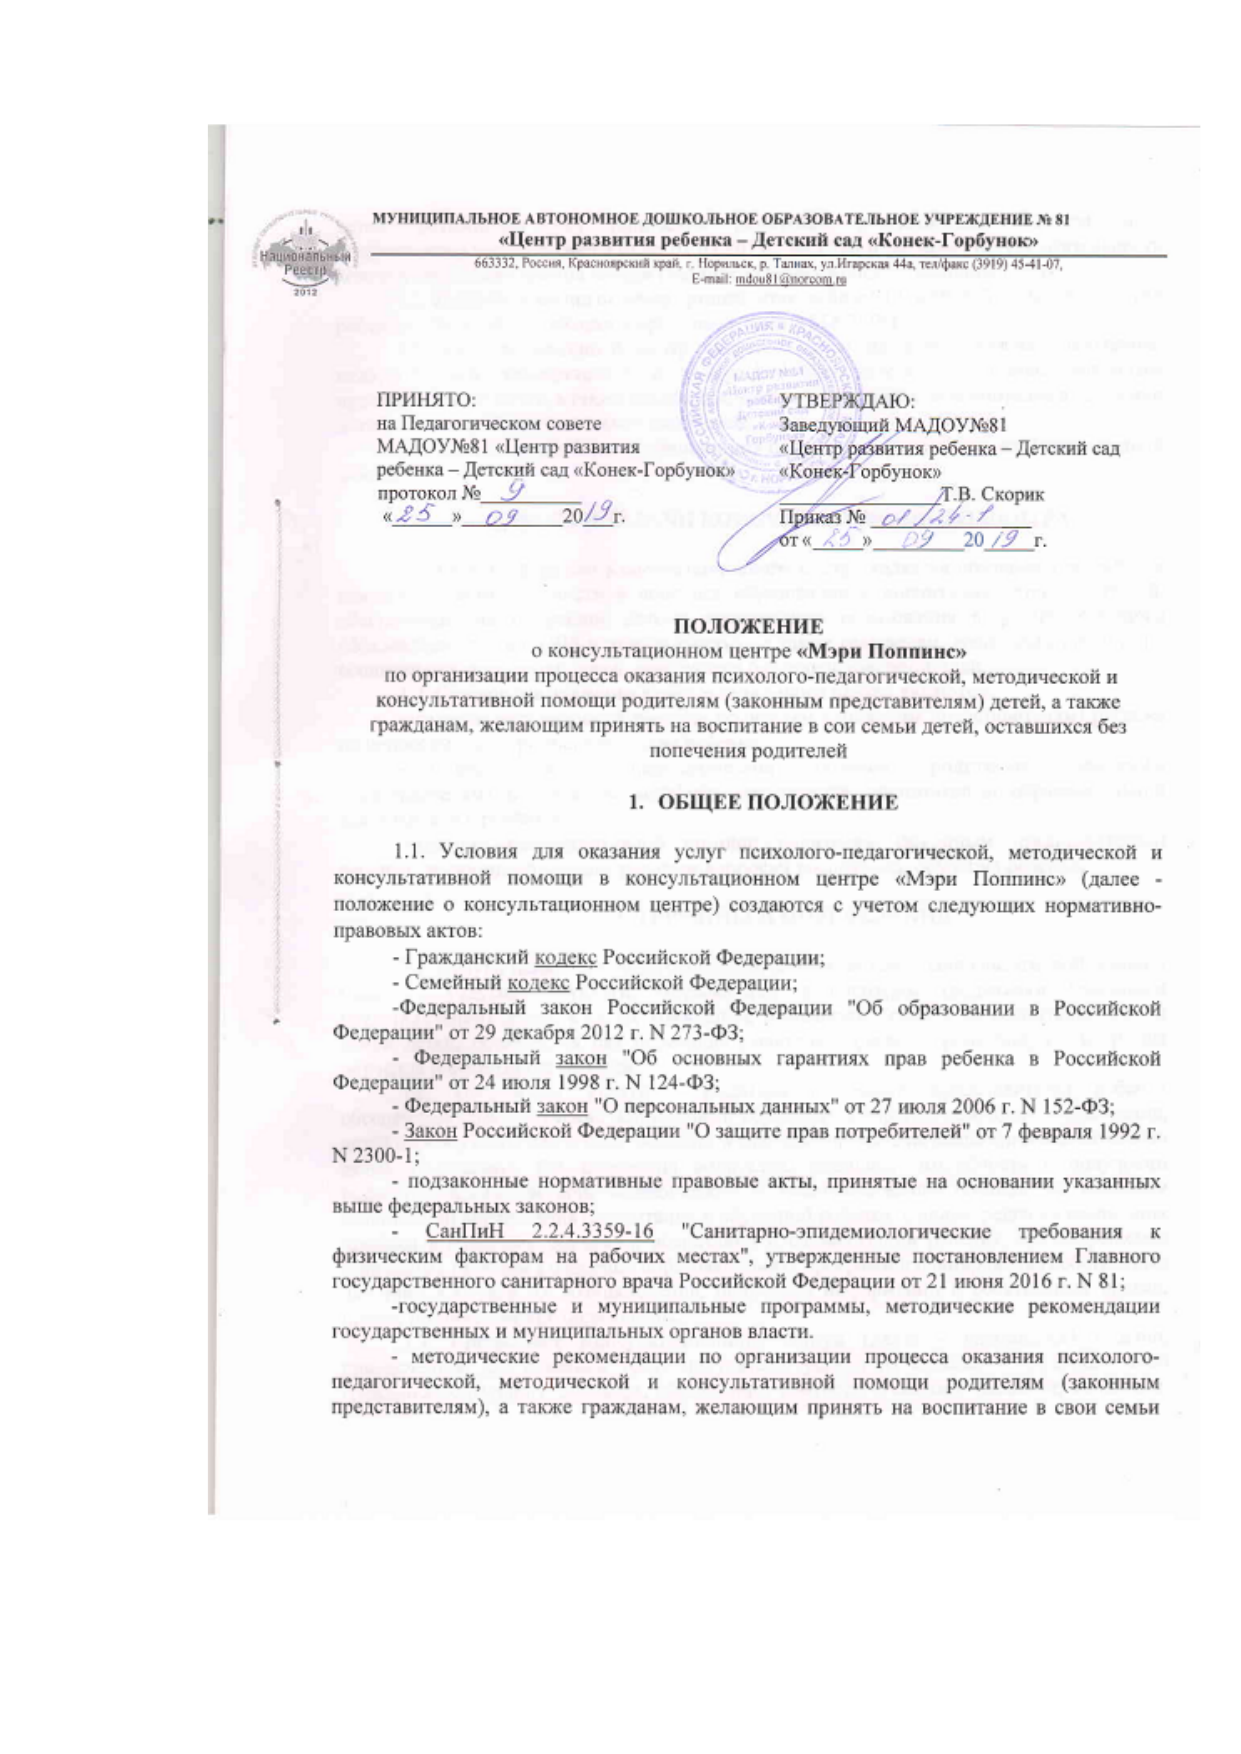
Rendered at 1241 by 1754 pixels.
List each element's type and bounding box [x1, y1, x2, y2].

picture [207, 118, 1201, 1522]
